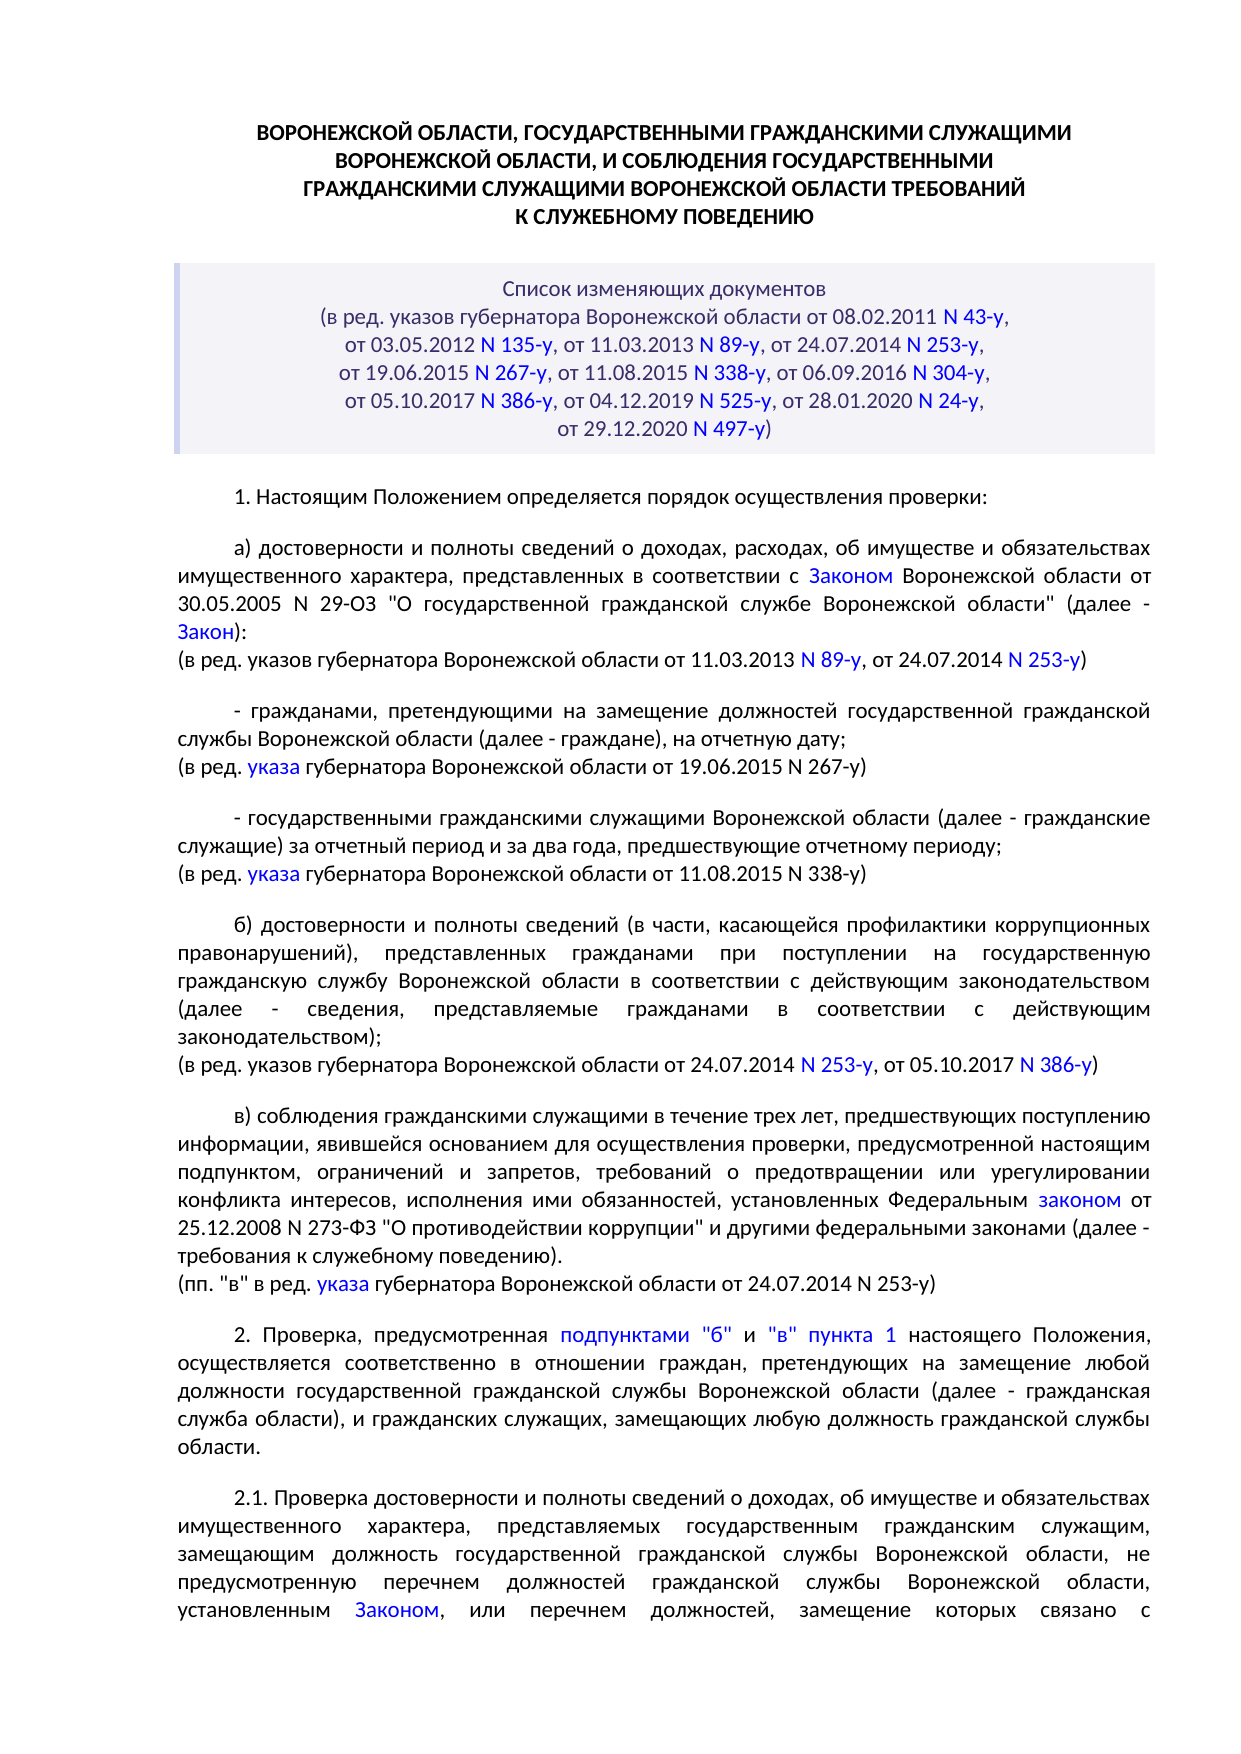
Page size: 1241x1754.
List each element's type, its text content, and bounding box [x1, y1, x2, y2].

text в) соблюдения гражданскими служащими в течение трех лет, предшествующих поступлению информации, явившейся основанием для осуществления проверки, предусмотренной настоящим подпунктом, ограничений и запретов, требований о предотвращении или урегулировании конфликта интересов, исполнения ими обязанностей, установленных Федеральным законом от 25.12.2008 N 273-ФЗ "О противодействии коррупции" и другими федеральными законами (далее - требования к служебному поведению). [177, 1101, 1152, 1269]
title ВОРОНЕЖСКОЙ ОБЛАСТИ, И СОБЛЮДЕНИЯ ГОСУДАРСТВЕННЫМИ [177, 146, 1152, 174]
text (в ред. указа губернатора Воронежской области от 19.06.2015 N 267-у) [177, 752, 1152, 780]
table_header Список изменяющих документов (в ред. указов губернатора Воронежской области от 08.02.2011 N 43-у, от 03.05.2012 N 135-у, от 11.03.2013 N 89-у, от 24.07.2014 N 253-у, от 19.06.2015 N 267-у, от 11.08.2015 N 338-у, от 06.09.2016 N 304-у, от 05.10.2017 N 386-у, от 04.12.2019 N 525-у, от 28.01.2020 N 24-у, от 29.12.2020 N 497-у) [180, 263, 1149, 454]
text б) достоверности и полноты сведений (в части, касающейся профилактики коррупционных правонарушений), представленных гражданами при поступлении на государственную гражданскую службу Воронежской области в соответствии с действующим законодательством (далее - сведения, представляемые гражданами в соответствии с действующим законодательством); [177, 910, 1152, 1050]
text (в ред. указов губернатора Воронежской области от 24.07.2014 N 253-у, от 05.10.2017 N 386-у) [177, 1050, 1152, 1078]
text - гражданами, претендующими на замещение должностей государственной гражданской службы Воронежской области (далее - граждане), на отчетную дату; [177, 696, 1152, 752]
text (пп. "в" в ред. указа губернатора Воронежской области от 24.07.2014 N 253-у) [177, 1269, 1152, 1297]
text (в ред. указов губернатора Воронежской области от 11.03.2013 N 89-у, от 24.07.2014 N 253-у) [177, 645, 1152, 673]
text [177, 1483, 1152, 1623]
text (в ред. указа губернатора Воронежской области от 11.08.2015 N 338-у) [177, 859, 1152, 887]
title К СЛУЖЕБНОМУ ПОВЕДЕНИЮ [177, 202, 1152, 230]
text - государственными гражданскими служащими Воронежской области (далее - гражданские служащие) за отчетный период и за два года, предшествующие отчетному периоду; [177, 803, 1152, 859]
text а) достоверности и полноты сведений о доходах, расходах, об имуществе и обязательствах имущественного характера, представленных в соответствии с Законом Воронежской области от 30.05.2005 N 29-ОЗ "О государственной гражданской службе Воронежской области" (далее - Закон): [177, 533, 1152, 645]
text 1. Настоящим Положением определяется порядок осуществления проверки: [177, 482, 1152, 510]
text 2. Проверка, предусмотренная подпунктами "б" и "в" пункта 1 настоящего Положения, осуществляется соответственно в отношении граждан, претендующих на замещение любой должности государственной гражданской службы Воронежской области (далее - гражданская служба области), и гражданских служащих, замещающих любую должность гражданской службы области. [177, 1320, 1152, 1460]
title ВОРОНЕЖСКОЙ ОБЛАСТИ, ГОСУДАРСТВЕННЫМИ ГРАЖДАНСКИМИ СЛУЖАЩИМИ [177, 118, 1152, 146]
title ГРАЖДАНСКИМИ СЛУЖАЩИМИ ВОРОНЕЖСКОЙ ОБЛАСТИ ТРЕБОВАНИЙ [177, 174, 1152, 202]
